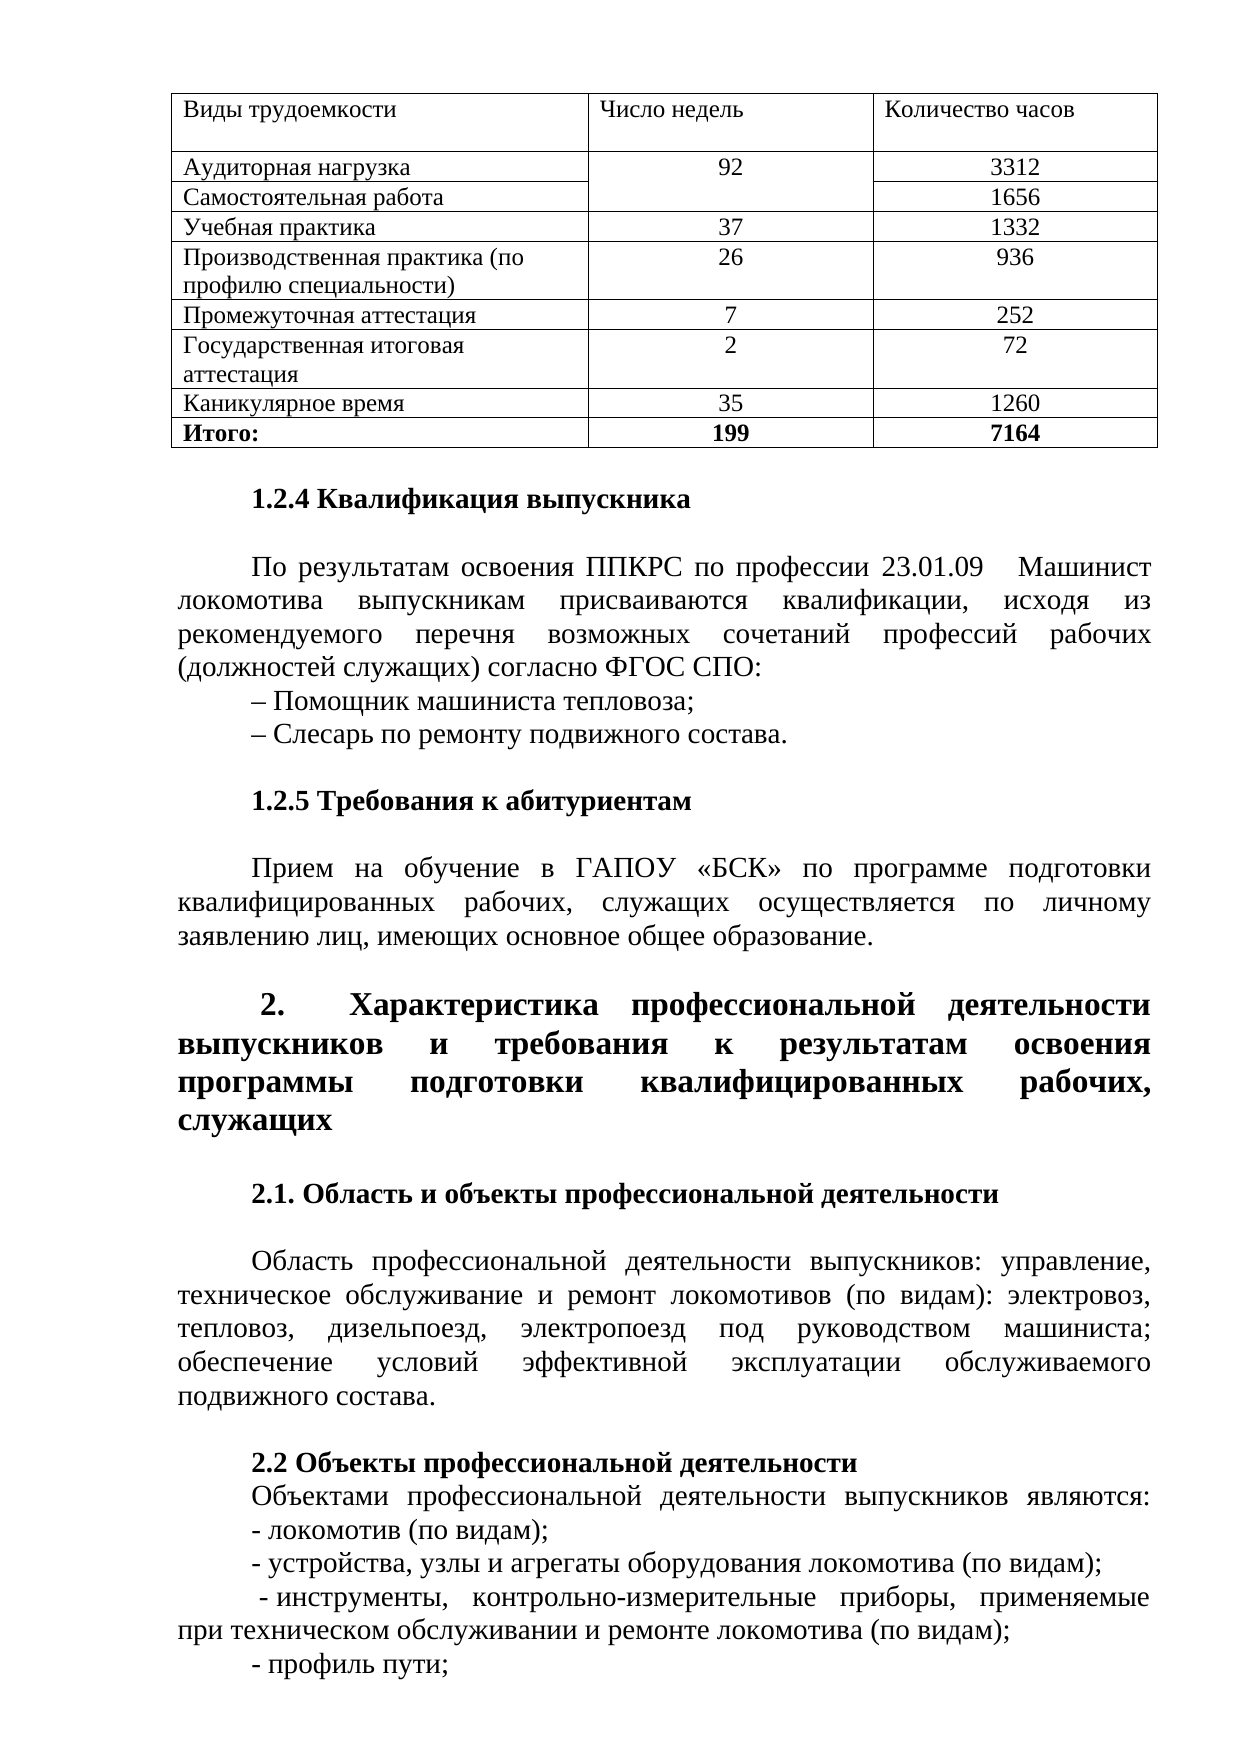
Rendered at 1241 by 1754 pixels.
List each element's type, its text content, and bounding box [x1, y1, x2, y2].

table_cell Государственная итоговая аттестация [172, 330, 588, 387]
table_cell Промежуточная аттестация [172, 300, 588, 329]
table_cell 26 [589, 242, 873, 299]
table_cell 2 [589, 330, 873, 387]
table_cell Учебная практика [172, 212, 588, 241]
table_cell 37 [589, 212, 873, 241]
text - устройства, узлы и агрегаты оборудования локомотива (по видам); [177, 1545, 1152, 1579]
table_cell 1260 [874, 389, 1157, 417]
table_cell 199 [589, 418, 873, 447]
table_cell Итого: [172, 418, 588, 447]
table_header Число недель [589, 94, 873, 151]
text - инструменты, контрольно-измерительные приборы, применяемые при техническом обслуживании и ремонте локомотива (по видам); [177, 1579, 1152, 1646]
text 2.1. Область и объекты профессиональной деятельности [177, 1176, 1152, 1210]
table_cell 3312 [874, 152, 1157, 181]
table_cell 72 [874, 330, 1157, 387]
text - профиль пути; [177, 1646, 1152, 1679]
table_cell 1332 [874, 212, 1157, 241]
table_header Количество часов [874, 94, 1157, 151]
table_cell 1656 [874, 182, 1157, 211]
text 1.2.4 Квалификация выпускника [177, 482, 1152, 515]
text 2. Характеристика профессиональной деятельности выпускников и требования к результатам освоения программы подготовки квалифицированных рабочих, служащих [177, 985, 1152, 1138]
table_cell Производственная практика (по профилю специальности) [172, 242, 588, 299]
text Прием на обучение в ГАПОУ «БСК» по программе подготовки квалифицированных рабочих, служащих осуществляется по личному заявлению лиц, имеющих основное общее образование. [177, 851, 1152, 951]
table_cell Аудиторная нагрузка [172, 152, 588, 181]
table_cell Самостоятельная работа [172, 182, 588, 211]
text – Помощник машиниста тепловоза; [177, 683, 1152, 716]
table_cell 936 [874, 242, 1157, 299]
table_header Виды трудоемкости [172, 94, 588, 151]
text По результатам освоения ППКРС по профессии 23.01.09 Машинист локомотива выпускникам присваиваются квалификации, исходя из рекомендуемого перечня возможных сочетаний профессий рабочих (должностей служащих) согласно ФГОС СПО: [177, 549, 1152, 683]
table_cell 35 [589, 389, 873, 417]
table_cell Каникулярное время [172, 389, 588, 417]
text Объектами профессиональной деятельности выпускников являются: - локомотив (по видам); [251, 1478, 1152, 1545]
table_cell 92 [589, 152, 873, 211]
table_cell 7164 [874, 418, 1157, 447]
text 1.2.5 Требования к абитуриентам [177, 783, 1152, 817]
text Область профессиональной деятельности выпускников: управление, техническое обслуживание и ремонт локомотивов (по видам): электровоз, тепловоз, дизельпоезд, электропоезд под руководством машиниста; обеспечение условий эффективной эксплуатации обслуживаемого подвижного состава. [177, 1243, 1152, 1411]
table_cell 252 [874, 300, 1157, 329]
list 2.2 Объекты профессиональной деятельности [177, 1445, 1152, 1478]
table_cell 7 [589, 300, 873, 329]
text – Слесарь по ремонту подвижного состава. [177, 716, 1152, 750]
